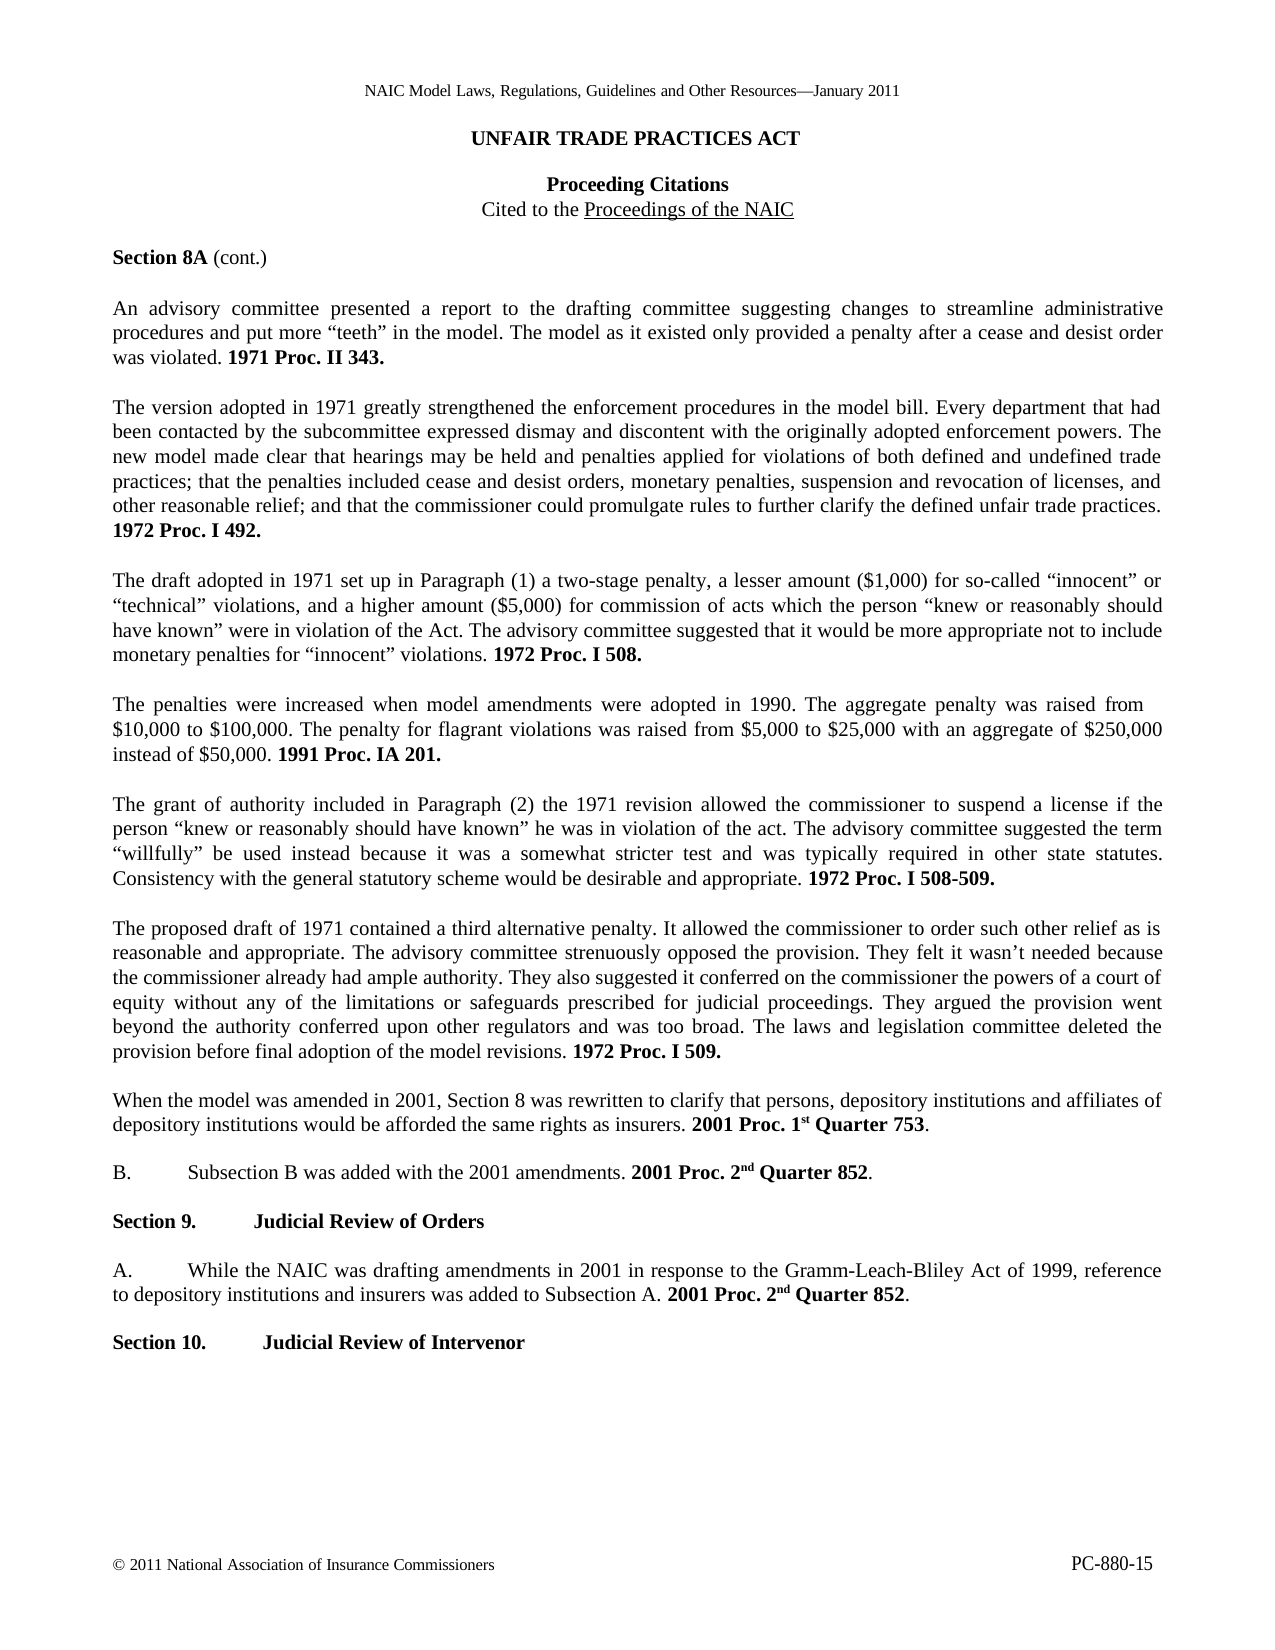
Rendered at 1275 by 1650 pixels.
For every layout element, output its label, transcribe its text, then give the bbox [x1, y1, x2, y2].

text The penalties were increased when model amendments were adopted in 1990. The aggregate penalty was raised from [112, 692, 1187, 716]
text The proposed draft of 1971 contained a third alternative penalty. It allowed the commissioner to order such other relief as is reasonable and appropriate. The advisory committee strenuously opposed the provision. They felt it wasn’t needed because the commissioner already had ample authority. They also suggested it conferred on the commissioner the powers of a court of equity without any of the limitations or safeguards prescribed for judicial proceedings. They argued the provision went beyond the authority conferred upon other regulators and was too broad. The laws and legislation committee deleted the provision before final adoption of the model revisions. 1972 Proc. I 509. [112, 916, 1163, 1063]
text Cited to the Proceedings of the NAIC [472, 197, 804, 221]
text The draft adopted in 1971 set up in Paragraph (1) a two-stage penalty, a lesser amount ($1,000) for so-called “innocent” or “technical” violations, and a higher amount ($5,000) for commission of acts which the person “knew or reasonably should have known” were in violation of the Act. The advisory committee suggested that it would be more appropriate not to include monetary penalties for “innocent” violations. 1972 Proc. I 508. [112, 568, 1163, 666]
text $10,000 to $100,000. The penalty for flagrant violations was raised from $5,000 to $25,000 with an aggregate of $250,000 instead of $50,000. 1991 Proc. IA 201. [112, 717, 1163, 766]
subtitle Section 9. Judicial Review of Orders [112, 1209, 1187, 1233]
list Subsection B was added with the 2001 amendments. 2001 Proc. 2nd Quarter 852. [112, 1160, 1187, 1184]
text Section 8A (cont.) [112, 245, 1187, 269]
text An advisory committee presented a report to the drafting committee suggesting changes to streamline administrative procedures and put more “teeth” in the model. The model as it existed only provided a penalty after a cease and desist order was violated. 1971 Proc. II 343. [112, 296, 1163, 369]
text The version adopted in 1971 greatly strengthened the enforcement procedures in the model bill. Every department that had been contacted by the subcommittee expressed dismay and discontent with the originally adopted enforcement powers. The new model made clear that hearings may be held and penalties applied for violations of both defined and undefined trade practices; that the penalties included cease and desist orders, monetary penalties, suspension and revocation of licenses, and other reasonable relief; and that the commissioner could promulgate rules to further clarify the defined unfair trade practices. 1972 Proc. I 492. [112, 395, 1163, 542]
subtitle Proceeding Citations [471, 172, 804, 196]
list While the NAIC was drafting amendments in 2001 in response to the Gramm-Leach-Bliley Act of 1999, reference to depository institutions and insurers was added to Subsection A. 2001 Proc. 2nd Quarter 852. [112, 1258, 1163, 1306]
text When the model was amended in 2001, Section 8 was rewritten to clarify that persons, depository institutions and affiliates of depository institutions would be afforded the same rights as insurers. 2001 Proc. 1st Quarter 753. [112, 1088, 1187, 1136]
text The grant of authority included in Paragraph (2) the 1971 revision allowed the commissioner to suspend a license if the person “knew or reasonably should have known” he was in violation of the act. The advisory committee suggested the term “willfully” be used instead because it was a somewhat stricter test and was typically required in other state statutes. Consistency with the general statutory scheme would be desirable and appropriate. 1972 Proc. I 508-509. [112, 792, 1163, 890]
subtitle Section 10. Judicial Review of Intervenor [112, 1330, 1187, 1354]
